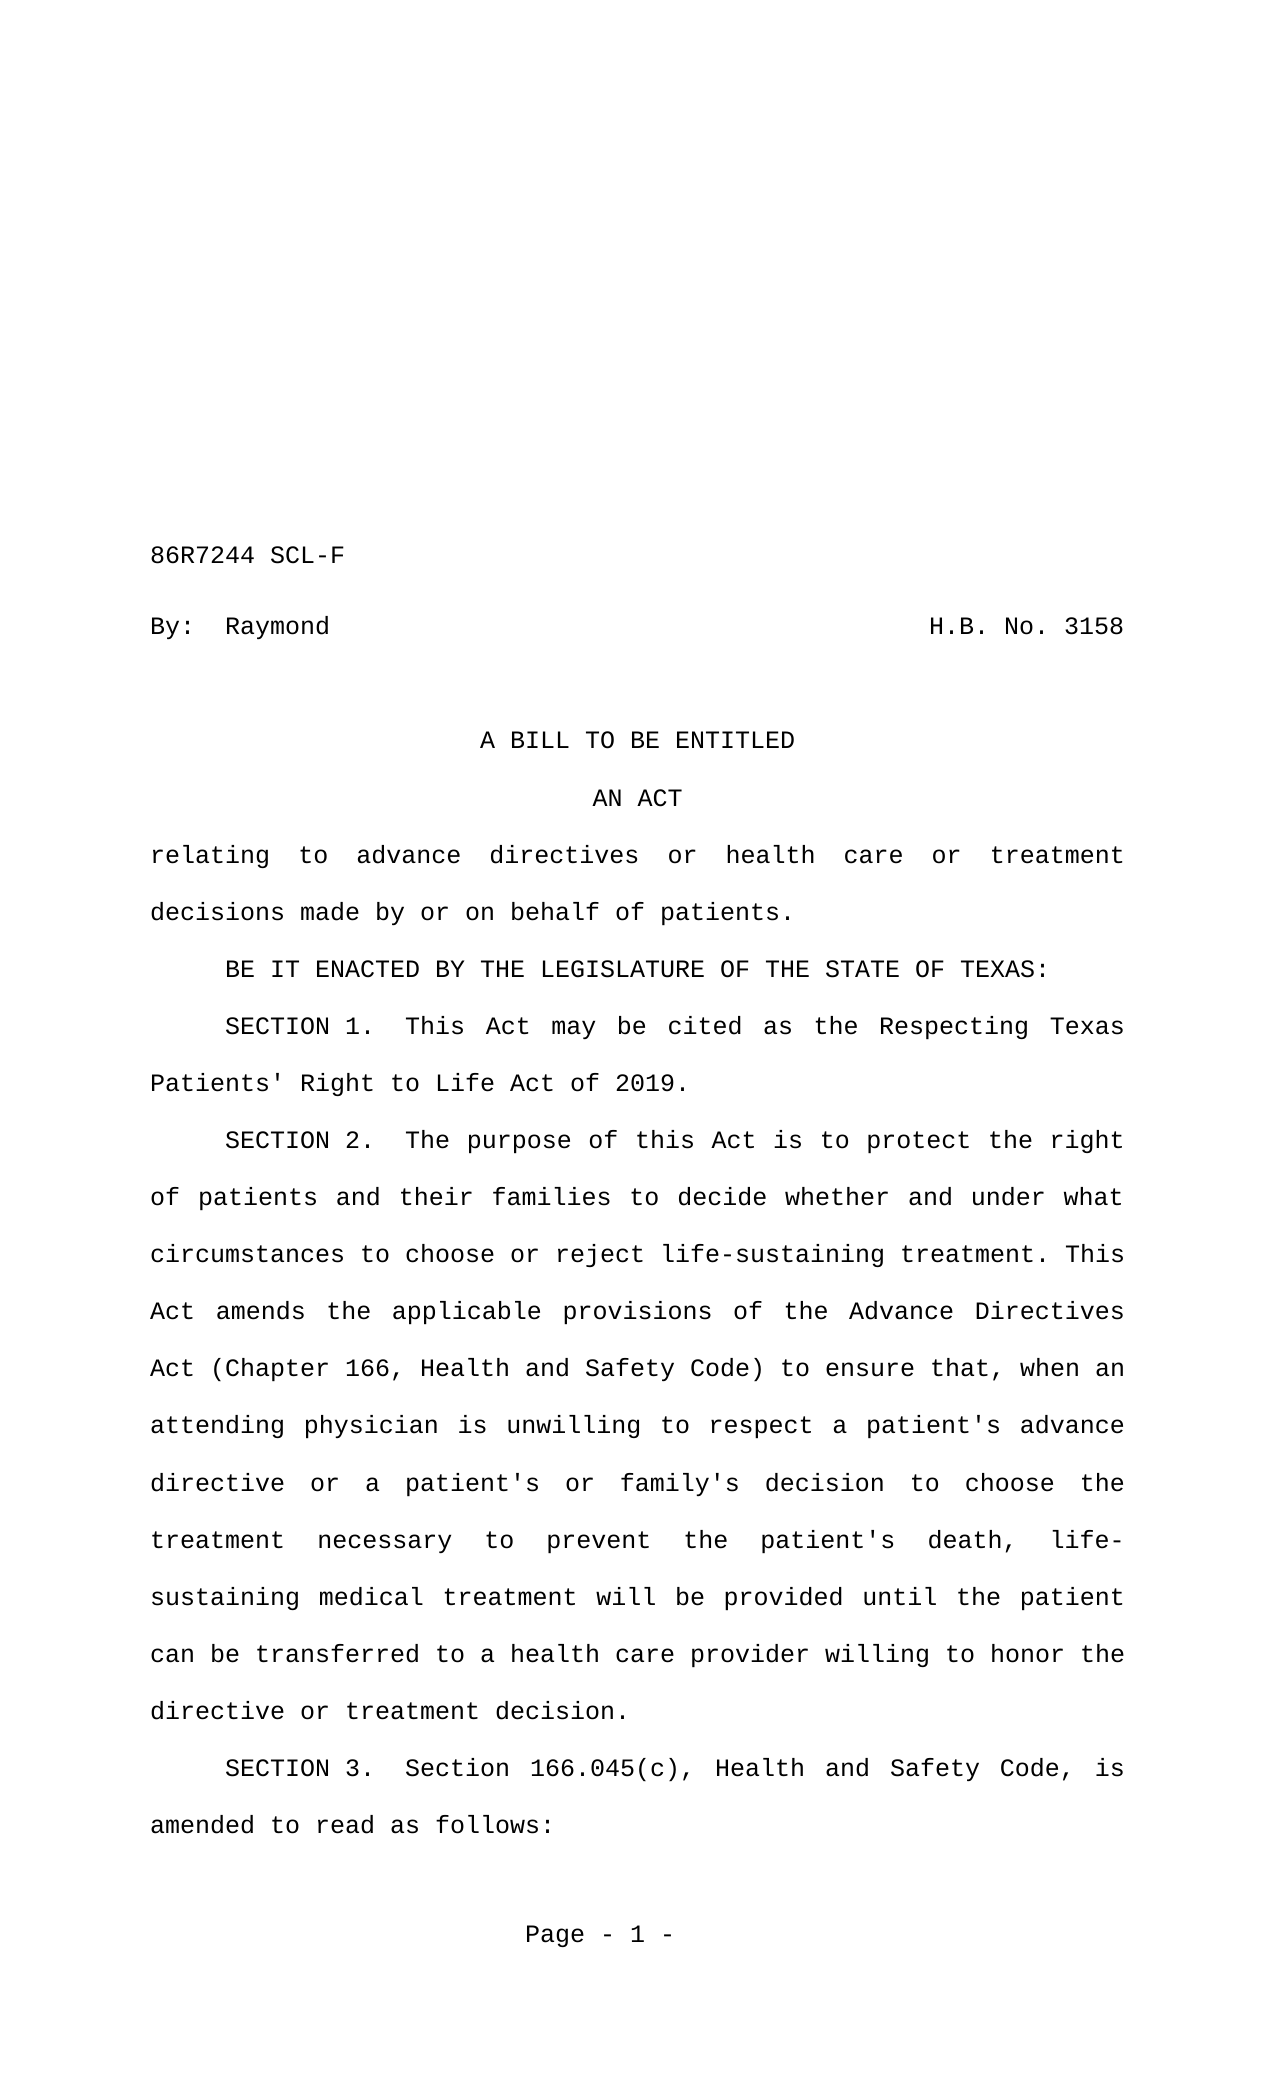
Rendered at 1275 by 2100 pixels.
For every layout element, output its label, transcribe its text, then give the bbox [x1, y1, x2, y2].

text SECTION 3. Section 166.045(c), Health and Safety Code, is amended to read as follows: [150, 1755, 1125, 1841]
text AN ACT [150, 785, 1125, 813]
text By: Raymond H.B. No. 3158 [150, 614, 1125, 642]
text A BILL TO BE ENTITLED [150, 728, 1125, 756]
text 86R7244 SCL-F [150, 542, 1125, 571]
text BE IT ENACTED BY THE LEGISLATURE OF THE STATE OF TEXAS: [150, 956, 1125, 985]
text SECTION 2. The purpose of this Act is to protect the right of patients and their families to decide whether and under what circumstances to choose or reject life-sustaining treatment. This Act amends the applicable provisions of the Advance Directives Act (Chapter 166, Health and Safety Code) to ensure that, when an attending physician is unwilling to respect a patient's advance directive or a patient's or family's decision to choose the treatment necessary to prevent the patient's death, life-sustaining medical treatment will be provided until the patient can be transferred to a health care provider willing to honor the directive or treatment decision. [150, 1127, 1125, 1727]
text relating to advance directives or health care or treatment decisions made by or on behalf of patients. [150, 842, 1125, 928]
text SECTION 1. This Act may be cited as the Respecting Texas Patients' Right to Life Act of 2019. [150, 1013, 1125, 1099]
